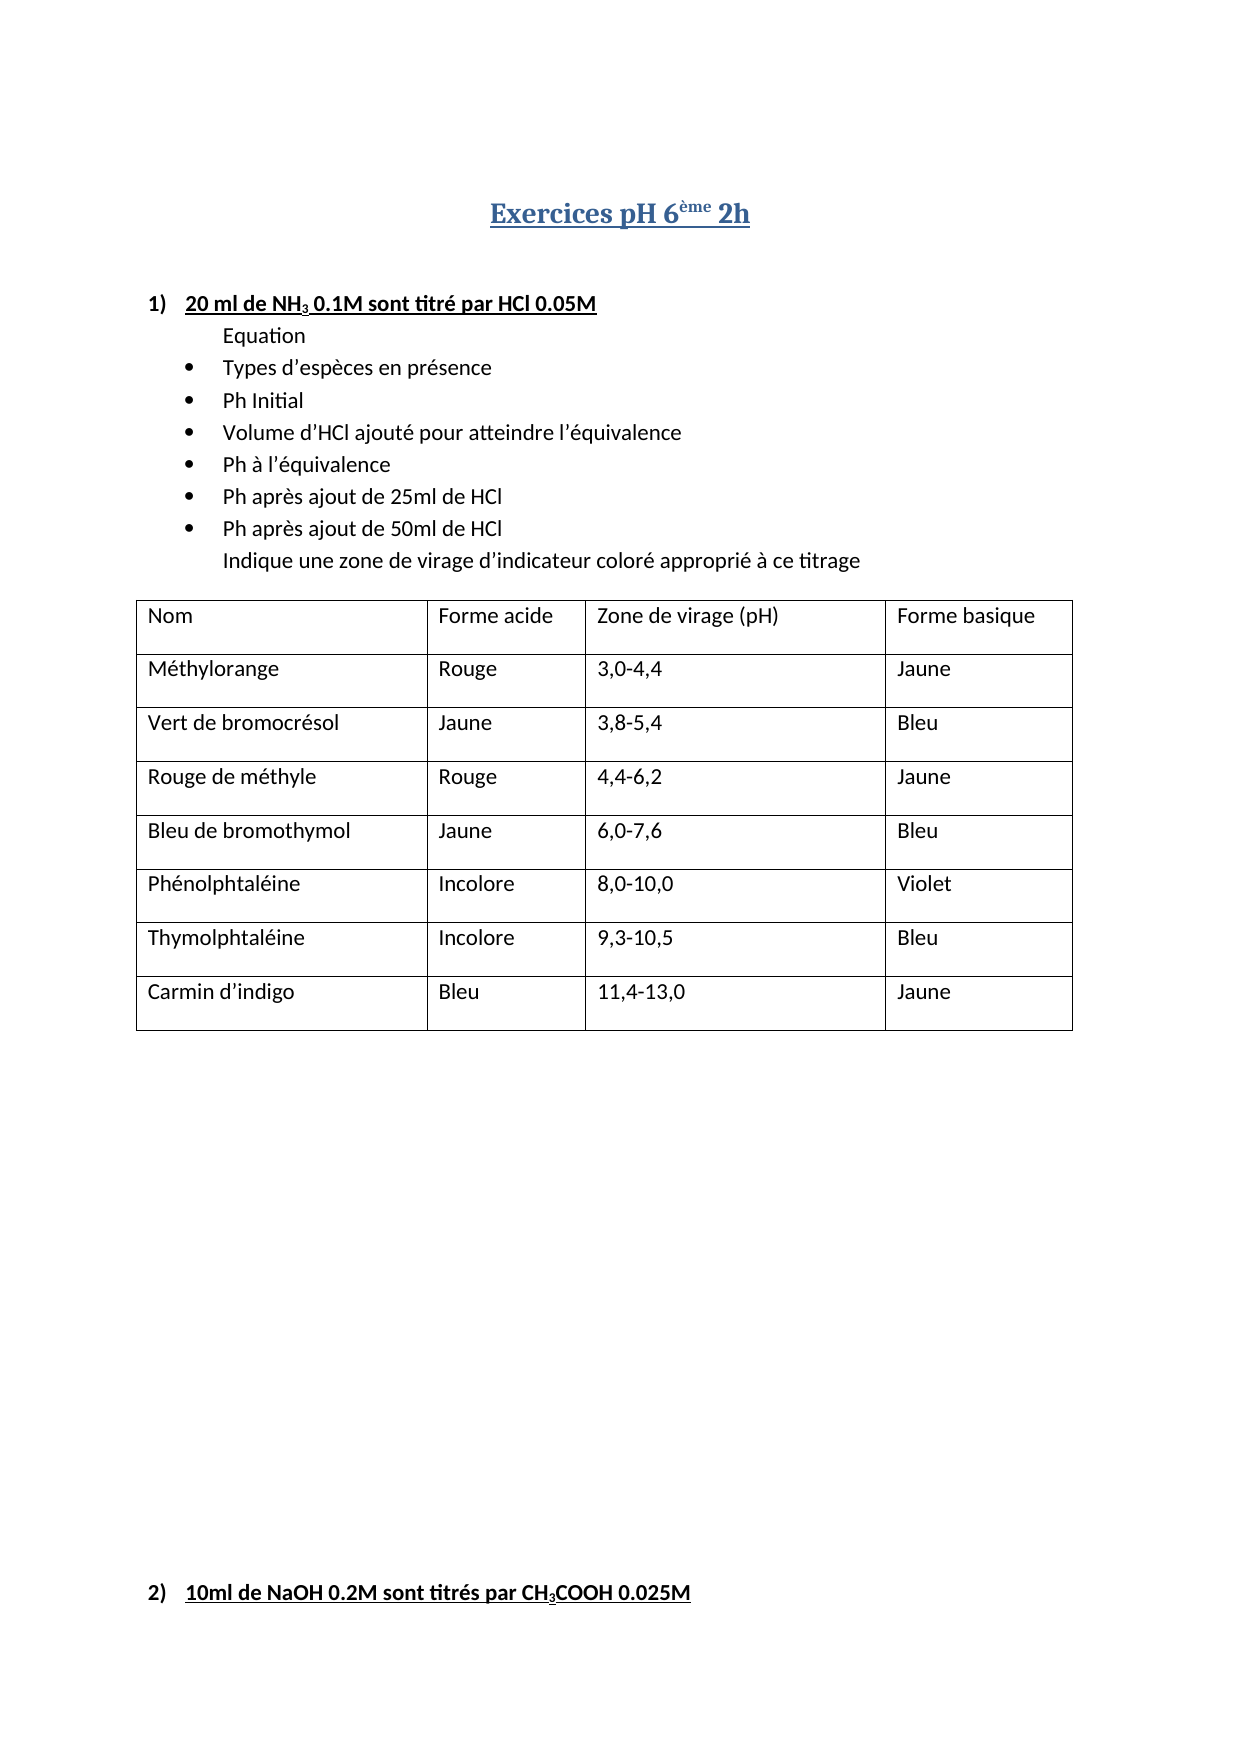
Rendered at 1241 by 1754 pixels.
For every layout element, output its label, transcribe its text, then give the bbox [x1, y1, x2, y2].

table_cell Bleu [428, 977, 585, 1030]
table_cell Bleu [886, 708, 1072, 761]
table_cell Rouge de méthyle [137, 762, 427, 815]
table_header Forme acide [428, 601, 585, 653]
table_cell Violet [886, 870, 1072, 922]
table_cell Jaune [886, 655, 1072, 707]
table_cell 6,0-7,6 [586, 816, 885, 868]
table_header Forme basique [886, 601, 1072, 653]
list Types d’espèces en présence [185, 353, 1093, 382]
table_cell 9,3-10,5 [586, 923, 885, 976]
list Ph après ajout de 50ml de HCl ph= -log(0.005/0.07)= 2.14 [185, 514, 1093, 542]
list Ph Initial 7+0.5pka+.05logcb= 11.125 [185, 386, 1093, 414]
table_cell Jaune [428, 708, 585, 761]
list Equation Nh3+ HCl NH4 + + Cl- [185, 321, 1093, 349]
table_cell Bleu [886, 816, 1072, 868]
list Volume d’HCl ajouté pour atteindre l’équivalence 0.02*0.1/0.05= x = 0.04 [185, 418, 1093, 446]
table_cell Carmin d’indigo [137, 977, 427, 1030]
table_cell 3,8-5,4 [586, 708, 885, 761]
subtitle Exercices pH 6ème 2h [148, 198, 1093, 231]
table_cell 3,0-4,4 [586, 655, 885, 707]
table_cell Jaune [428, 816, 585, 868]
table_cell Rouge [428, 655, 585, 707]
table_cell Méthylorange [137, 655, 427, 707]
table_header Nom [137, 601, 427, 653]
table_cell Phénolphtaléine [137, 870, 427, 922]
table_cell Thymolphtaléine [137, 923, 427, 976]
list Ph après ajout de 25ml de HCl ph= pka+log(0.00075/0.00125)=9.25+ log0.6= 9.03 [185, 482, 1093, 510]
table_cell Incolore [428, 870, 585, 922]
list Indique une zone de virage d’indicateur coloré approprié à ce titrage rouge de methyl [185, 547, 1093, 575]
list 20 ml de NH3 0.1M sont titré par HCl 0.05M [148, 289, 1093, 317]
list Ph à l’équivalence 0.5*pka-0.5logCa= 4.625-0.5 log 0.002/0.06)= 5.36 [185, 450, 1093, 478]
table_cell 8,0-10,0 [586, 870, 885, 922]
table_cell Vert de bromocrésol [137, 708, 427, 761]
table_cell Rouge [428, 762, 585, 815]
list 10ml de NaOH 0.2M sont titrés par CH3COOH 0.025M [148, 1578, 1093, 1606]
table_cell Jaune [886, 977, 1072, 1030]
table_cell Incolore [428, 923, 585, 976]
table_cell Bleu [886, 923, 1072, 976]
table_header Zone de virage (pH) [586, 601, 885, 653]
table_cell Jaune [886, 762, 1072, 815]
table_cell 11,4-13,0 [586, 977, 885, 1030]
table_cell 4,4-6,2 [586, 762, 885, 815]
table_cell Bleu de bromothymol [137, 816, 427, 868]
